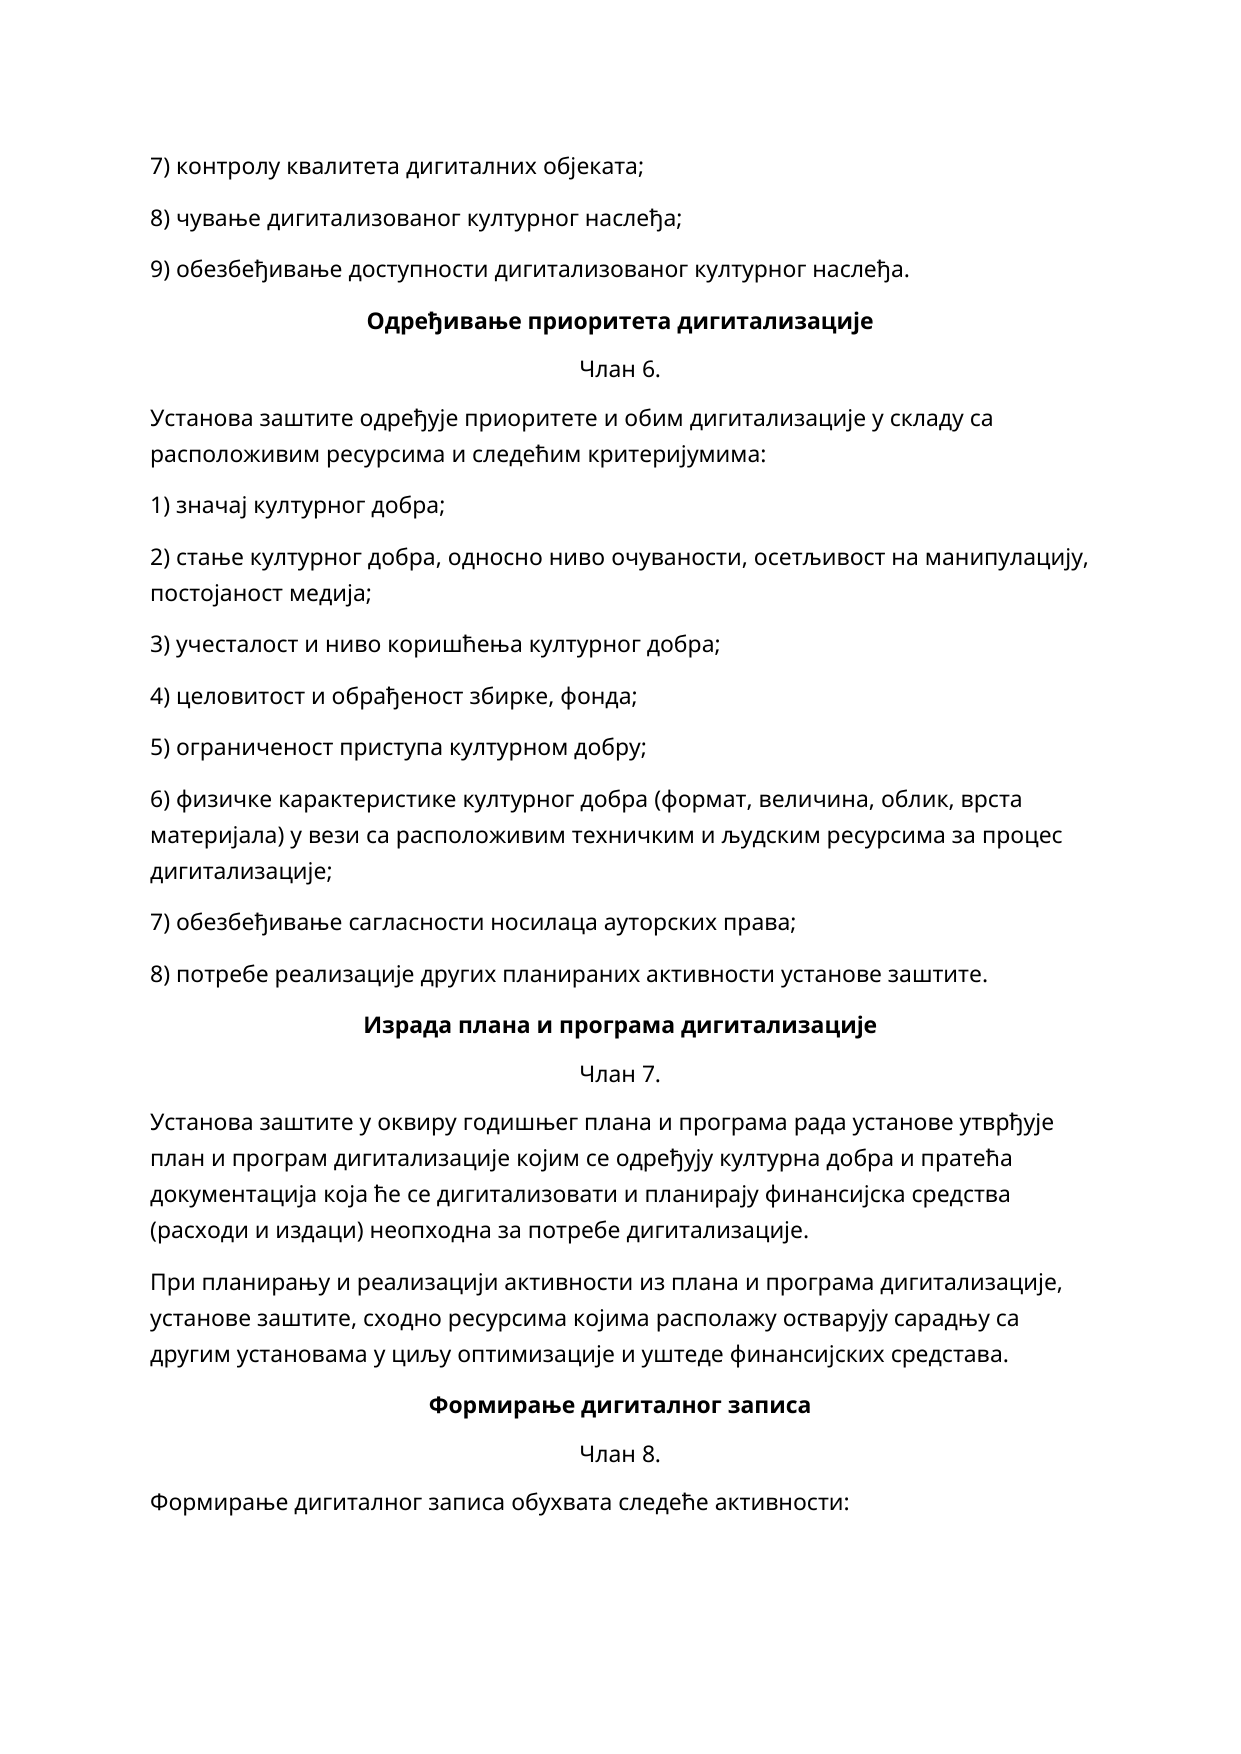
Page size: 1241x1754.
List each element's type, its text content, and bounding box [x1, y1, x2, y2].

text Члан 6. [150, 353, 1090, 384]
text 8) чување дигитализованог културног наслеђа; [150, 202, 1090, 233]
text Установа заштите у оквиру годишњег плана и програма рада установе утврђује план и програм дигитализације којим се одређују културна добра и пратећа документација која ће се дигитализовати и планирају финансијска средства (расходи и издаци) неопходна за потребе дигитализације. [150, 1106, 1090, 1245]
text Члан 7. [150, 1058, 1090, 1089]
text 8) потребе реализације других планираних активности установе заштите. [150, 958, 1090, 989]
text 2) стање културног добра, односно ниво очуваности, осетљивост на манипулацију, постојаност медија; [150, 541, 1090, 608]
text Члан 8. [150, 1437, 1090, 1469]
text Израда плана и програма дигитализације [150, 1009, 1090, 1041]
text 6) физичке карактеристике културног добра (формат, величина, облик, врста материјала) у вези са расположивим техничким и људским ресурсима за процес дигитализације; [150, 783, 1090, 886]
text 1) значај културног добра; [150, 489, 1090, 520]
text 7) контролу квалитета дигиталних објеката; [150, 150, 1090, 181]
text 4) целовитост и обрађеност збирке, фонда; [150, 680, 1090, 711]
text 5) ограниченост приступа културном добру; [150, 731, 1090, 762]
text 7) обезбеђивање сагласности носилаца ауторских права; [150, 906, 1090, 937]
text 9) обезбеђивање доступности дигитализованог културног наслеђа. [150, 253, 1090, 284]
text Одређивање приоритета дигитализације [150, 305, 1090, 336]
text Формирање дигиталног записа [150, 1389, 1090, 1420]
text Формирање дигиталног записа обухвата следеће активности: [150, 1486, 1090, 1517]
text При планирању и реализацији активности из плана и програма дигитализације, установе заштите, сходно ресурсима којима располажу остварују сарадњу са другим установама у циљу оптимизације и уштеде финансијских средстава. [150, 1266, 1090, 1369]
text Установа заштите одређује приоритете и обим дигитализације у складу са расположивим ресурсима и следећим критеријумима: [150, 402, 1090, 469]
text 3) учесталост и ниво коришћења културног добра; [150, 628, 1090, 659]
